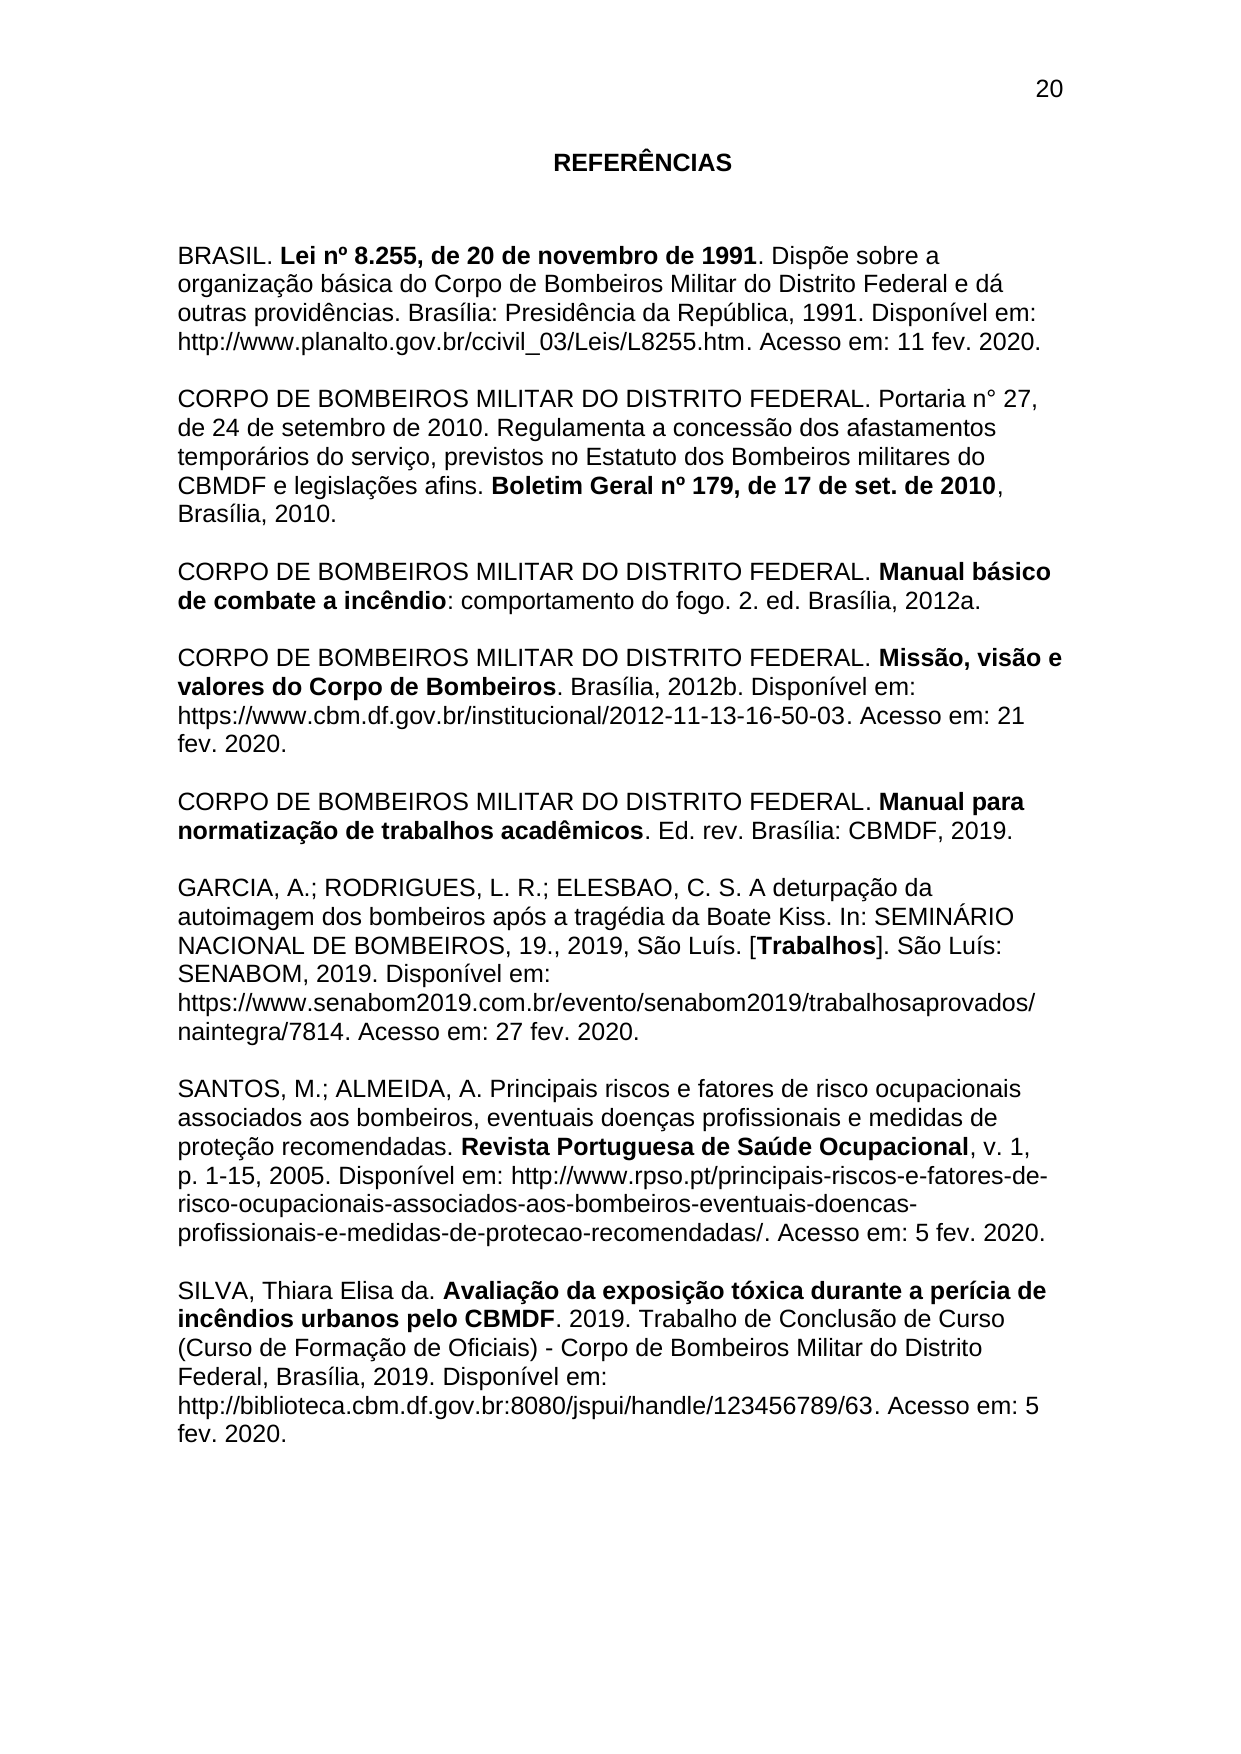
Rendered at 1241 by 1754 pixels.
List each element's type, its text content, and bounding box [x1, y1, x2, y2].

text SANTOS, M.; ALMEIDA, A. Principais riscos e fatores de risco ocupacionais associados aos bombeiros, eventuais doenças profissionais e medidas de proteção recomendadas. Revista Portuguesa de Saúde Ocupacional, v. 1, p. 1-15, 2005. Disponível em: http://www.rpso.pt/principais-riscos-e-fatores-de-risco-ocupacionais-associados-aos-bombeiros-eventuais-doencas-profissionais-e-medidas-de-protecao-recomendadas/. Acesso em: 5 fev. 2020. [177, 1074, 1063, 1247]
text CORPO DE BOMBEIROS MILITAR DO DISTRITO FEDERAL. Manual básico de combate a incêndio: comportamento do fogo. 2. ed. Brasília, 2012a. [177, 557, 1063, 614]
text CORPO DE BOMBEIROS MILITAR DO DISTRITO FEDERAL. Portaria n° 27, de 24 de setembro de 2010. Regulamenta a concessão dos afastamentos temporários do serviço, previstos no Estatuto dos Bombeiros militares do CBMDF e legislações afins. Boletim Geral nº 179, de 17 de set. de 2010, Brasília, 2010. [177, 384, 1063, 528]
text CORPO DE BOMBEIROS MILITAR DO DISTRITO FEDERAL. Manual para normatização de trabalhos acadêmicos. Ed. rev. Brasília: CBMDF, 2019. [177, 787, 1063, 844]
subtitle REFERÊNCIAS [222, 148, 1063, 176]
text BRASIL. Lei nº 8.255, de 20 de novembro de 1991. Dispõe sobre a organização básica do Corpo de Bombeiros Militar do Distrito Federal e dá outras providências. Brasília: Presidência da República, 1991. Disponível em: http://www.planalto.gov.br/ccivil_03/Leis/L8255.htm. Acesso em: 11 fev. 2020. [177, 241, 1063, 356]
text GARCIA, A.; RODRIGUES, L. R.; ELESBAO, C. S. A deturpação da autoimagem dos bombeiros após a tragédia da Boate Kiss. In: SEMINÁRIO NACIONAL DE BOMBEIROS, 19., 2019, São Luís. [Trabalhos]. São Luís: SENABOM, 2019. Disponível em: https://www.senabom2019.com.br/evento/senabom2019/trabalhosaprovados/naintegra/7814. Acesso em: 27 fev. 2020. [177, 873, 1063, 1046]
text CORPO DE BOMBEIROS MILITAR DO DISTRITO FEDERAL. Missão, visão e valores do Corpo de Bombeiros. Brasília, 2012b. Disponível em: https://www.cbm.df.gov.br/institucional/2012-11-13-16-50-03. Acesso em: 21 fev. 2020. [177, 643, 1063, 758]
text SILVA, Thiara Elisa da. Avaliação da exposição tóxica durante a perícia de incêndios urbanos pelo CBMDF. 2019. Trabalho de Conclusão de Curso (Curso de Formação de Oficiais) - Corpo de Bombeiros Militar do Distrito Federal, Brasília, 2019. Disponível em: http://biblioteca.cbm.df.gov.br:8080/jspui/handle/123456789/63. Acesso em: 5 fev. 2020. [177, 1276, 1063, 1448]
